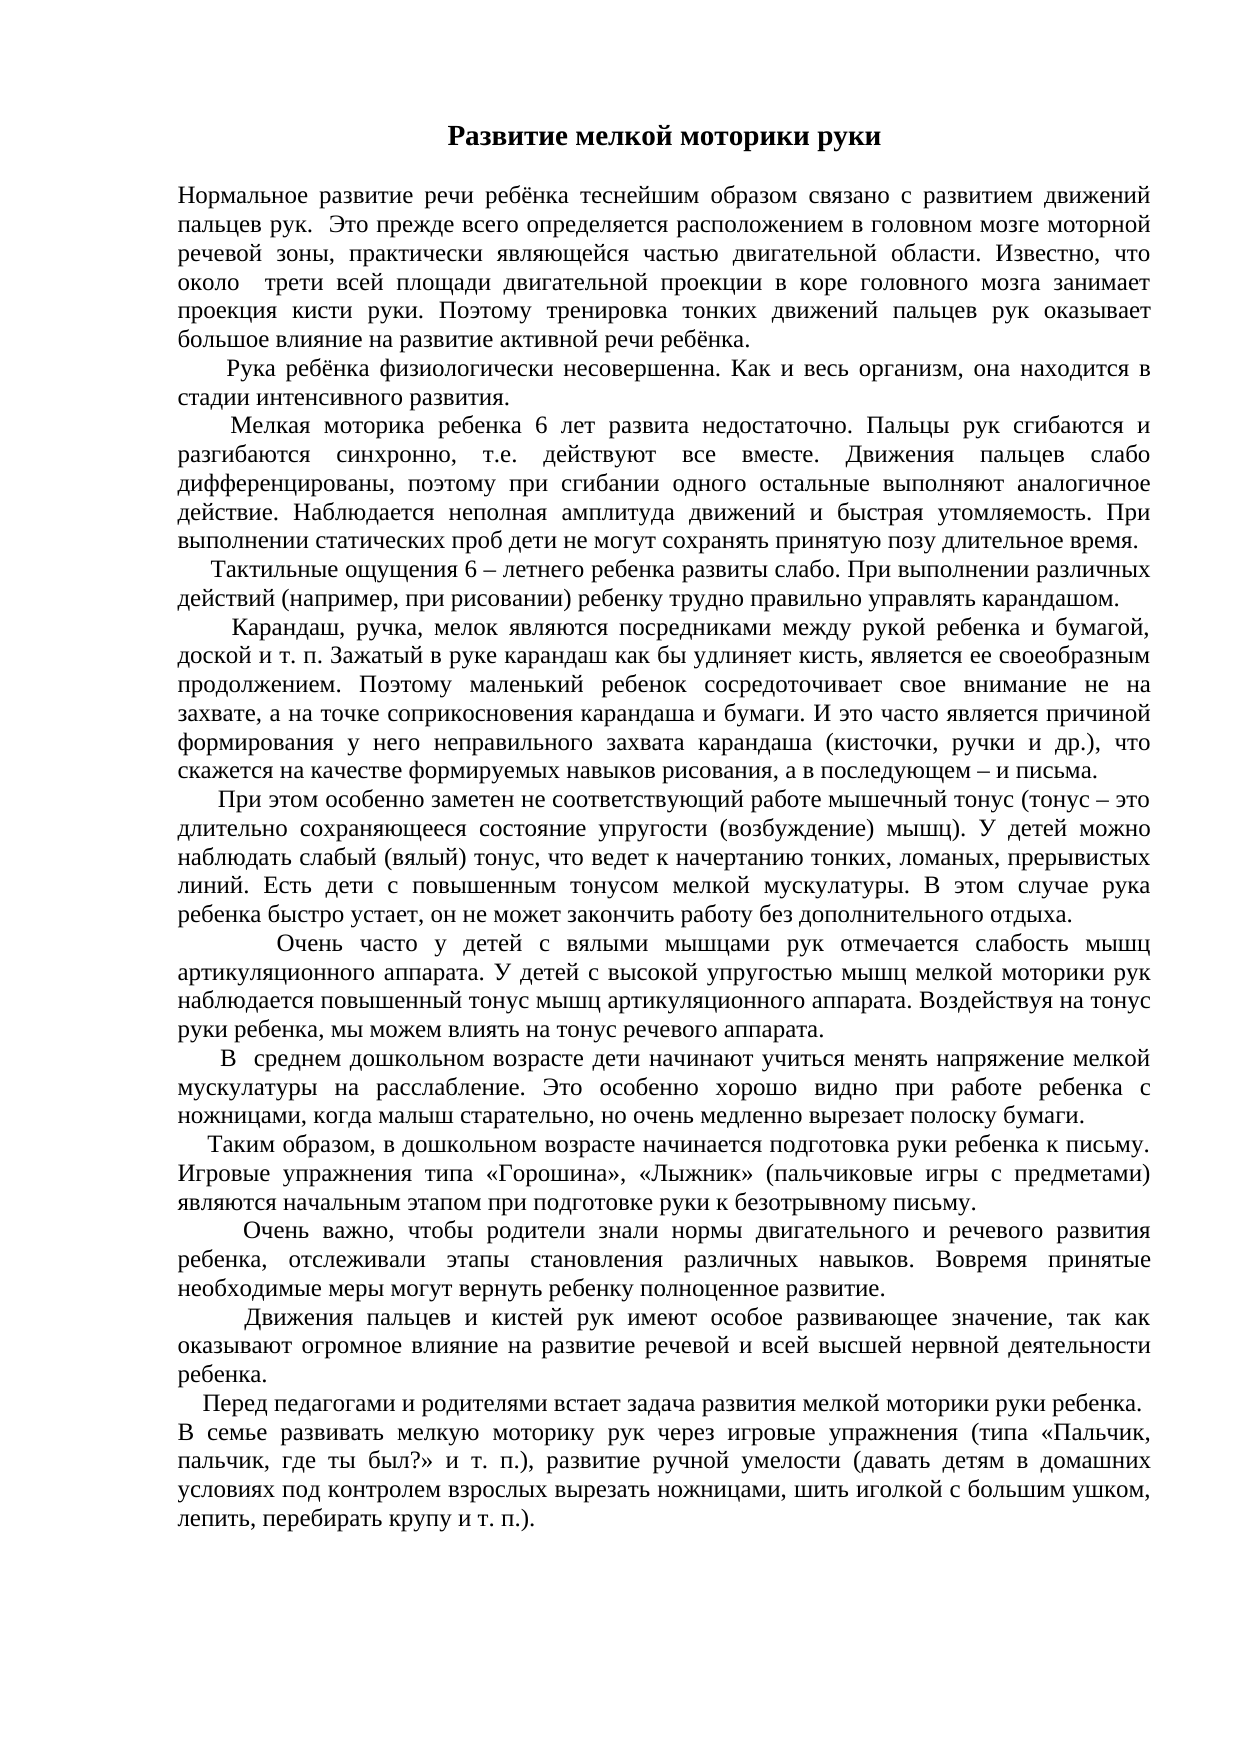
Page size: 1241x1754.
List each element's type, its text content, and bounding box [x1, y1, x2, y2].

text Перед педагогами и родителями встает задача развития мелкой моторики руки ребенка. [177, 1388, 1152, 1417]
text В семье развивать мелкую моторику рук через игровые упражнения (типа «Пальчик, пальчик, где ты был?» и т. п.), развитие ручной умелости (давать детям в домашних условиях под контролем взрослых вырезать ножницами, шить иголкой с большим ушком, лепить, перебирать крупу и т. п.). [177, 1417, 1152, 1532]
text При этом особенно заметен не соответствующий работе мышечный тонус (тонус – это длительно сохраняющееся состояние упругости (возбуждение) мышц). У детей можно наблюдать слабый (вялый) тонус, что ведет к начертанию тонких, ломаных, прерывистых линий. Есть дети с повышенным тонусом мелкой мускулатуры. В этом случае рука ребенка быстро устает, он не может закончить работу без дополнительного отдыха. [177, 784, 1152, 928]
text Карандаш, ручка, мелок являются посредниками между рукой ребенка и бумагой, доской и т. п. Зажатый в руке карандаш как бы удлиняет кисть, является ее своеобразным продолжением. Поэтому маленький ребенок сосредоточивает свое внимание не на захвате, а на точке соприкосновения карандаша и бумаги. И это часто является причиной формирования у него неправильного захвата карандаша (кисточки, ручки и др.), что скажется на качестве формируемых навыков рисования, а в последующем – и письма. [177, 612, 1152, 784]
text Мелкая моторика ребенка 6 лет развита недостаточно. Пальцы рук сгибаются и разгибаются синхронно, т.е. действуют все вместе. Движения пальцев слабо дифференцированы, поэтому при сгибании одного остальные выполняют аналогичное действие. Наблюдается неполная амплитуда движений и быстрая утомляемость. При выполнении статических проб дети не могут сохранять принятую позу длительное время. [177, 410, 1152, 554]
text Нормальное развитие речи ребёнка теснейшим образом связано с развитием движений пальцев рук. Это прежде всего определяется расположением в головном мозге моторной речевой зоны, практически являющейся частью двигательной области. Известно, что около трети всей площади двигательной проекции в коре головного мозга занимает проекция кисти руки. Поэтому тренировка тонких движений пальцев рук оказывает большое влияние на развитие активной речи ребёнка. [177, 180, 1152, 353]
text В среднем дошкольном возрасте дети начинают учиться менять напряжение мелкой мускулатуры на расслабление. Это особенно хорошо видно при работе ребенка с ножницами, когда малыш старательно, но очень медленно вырезает полоску бумаги. [177, 1043, 1152, 1129]
text Очень часто у детей с вялыми мышцами рук отмечается слабость мышц артикуляционного аппарата. У детей с высокой упругостью мышц мелкой моторики рук наблюдается повышенный тонус мышц артикуляционного аппарата. Воздействуя на тонус руки ребенка, мы можем влиять на тонус речевого аппарата. [177, 928, 1152, 1043]
text Движения пальцев и кистей рук имеют особое развивающее значение, так как оказывают огромное влияние на развитие речевой и всей высшей нервной деятельности ребенка. [177, 1302, 1152, 1388]
text Развитие мелкой моторики руки [177, 118, 1152, 152]
text Таким образом, в дошкольном возрасте начинается подготовка руки ребенка к письму. Игровые упражнения типа «Горошина», «Лыжник» (пальчиковые игры с предметами) являются начальным этапом при подготовке руки к безотрывному письму. [177, 1129, 1152, 1215]
text Рука ребёнка физиологически несовершенна. Как и весь организм, она находится в стадии интенсивного развития. [177, 353, 1152, 410]
text Тактильные ощущения 6 – летнего ребенка развиты слабо. При выполнении различных действий (например, при рисовании) ребенку трудно правильно управлять карандашом. [177, 554, 1152, 612]
text Очень важно, чтобы родители знали нормы двигательного и речевого развития ребенка, отслеживали этапы становления различных навыков. Вовремя принятые необходимые меры могут вернуть ребенку полноценное развитие. [177, 1215, 1152, 1302]
